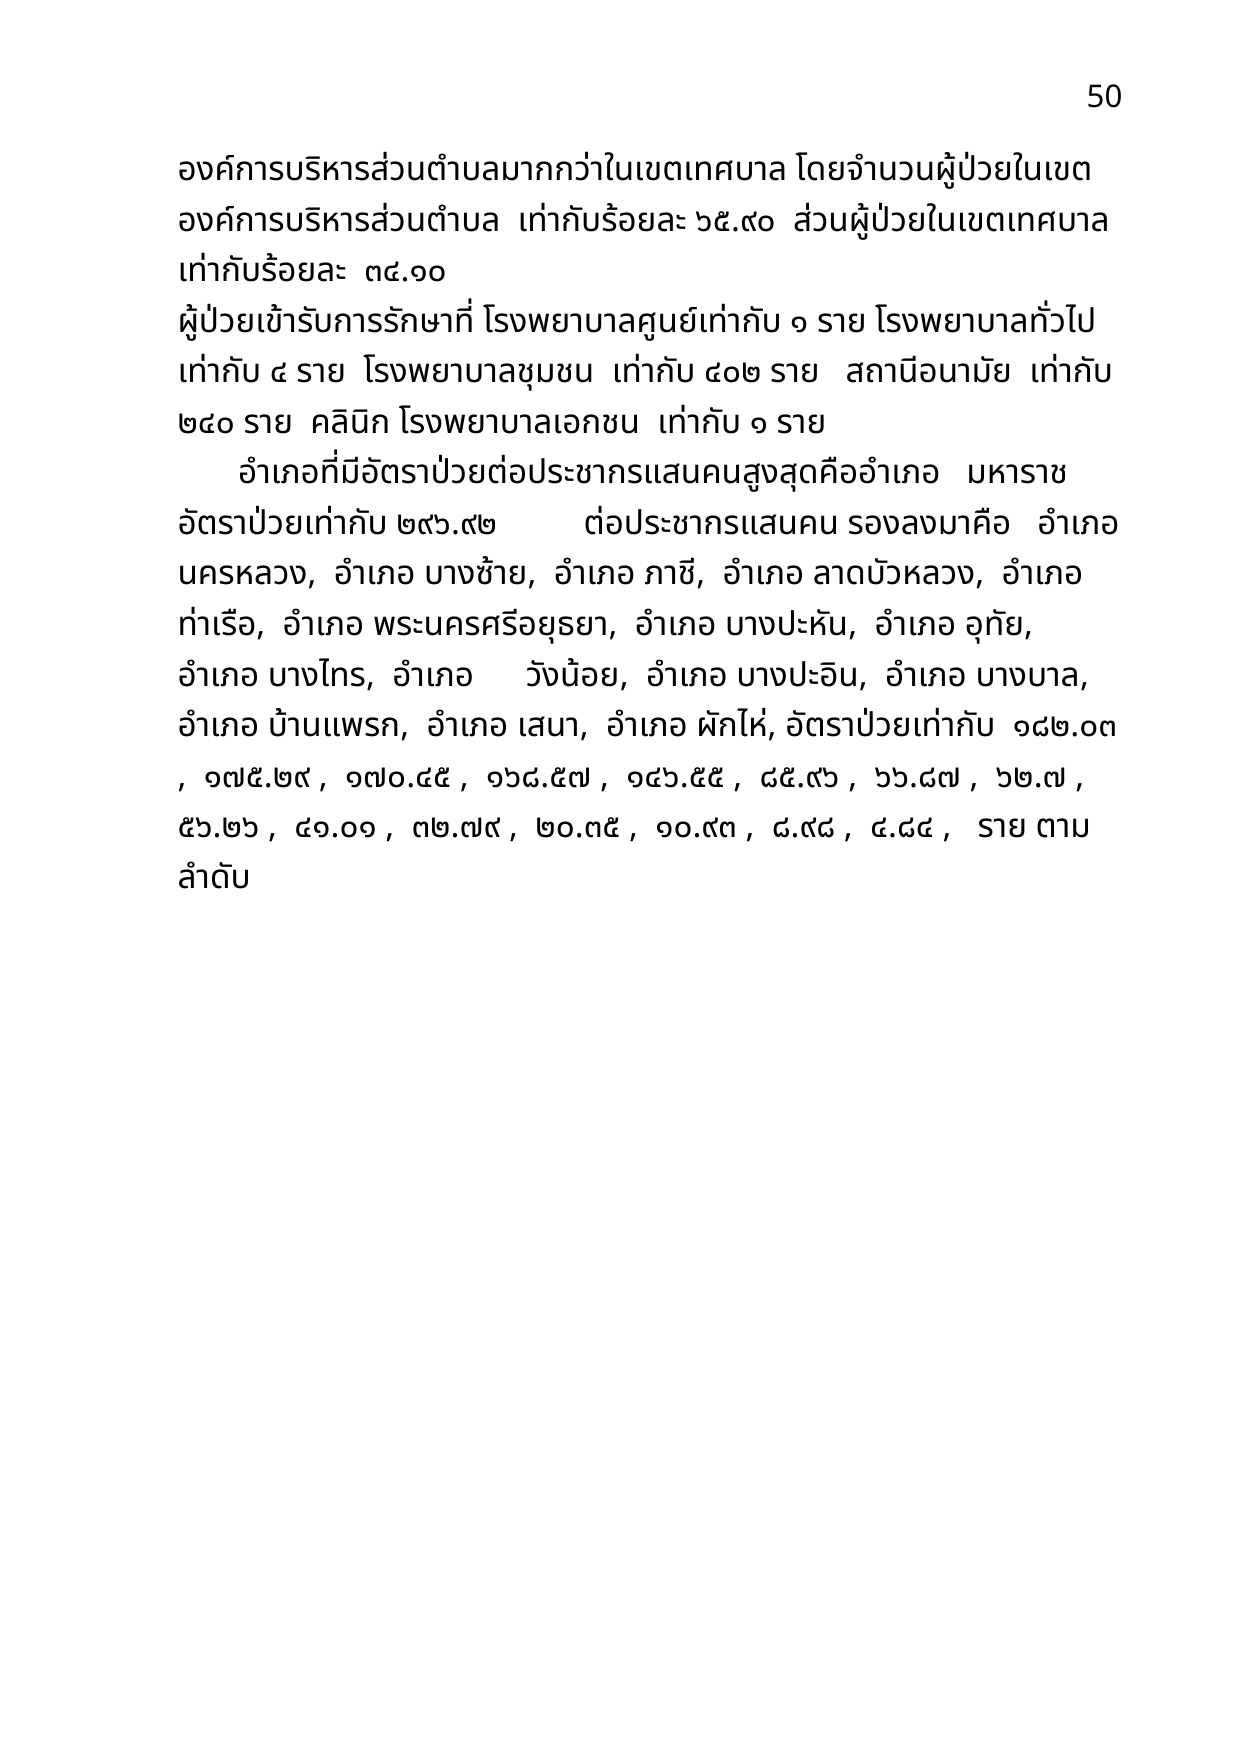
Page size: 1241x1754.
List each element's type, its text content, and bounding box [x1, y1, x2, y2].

text อำเภอที่มีอัตราป่วยต่อประชากรแสนคนสูงสุดคืออำเภอ มหาราช อัตราป่วยเท่ากับ ๒๙๖.๙๒ ต่อประชากรแสนคน รองลงมาคือ อำเภอ นครหลวง, อำเภอ บางซ้าย, อำเภอ ภาชี, อำเภอ ลาดบัวหลวง, อำเภอ ท่าเรือ, อำเภอ พระนครศรีอยุธยา, อำเภอ บางปะหัน, อำเภอ อุทัย, อำเภอ บางไทร, อำเภอ วังน้อย, อำเภอ บางปะอิน, อำเภอ บางบาล, อำเภอ บ้านแพรก, อำเภอ เสนา, อำเภอ ผักไห่, อัตราป่วยเท่ากับ ๑๘๒.๐๓ , ๑๗๕.๒๙ , ๑๗๐.๔๕ , ๑๖๘.๕๗ , ๑๔๖.๕๕ , ๘๕.๙๖ , ๖๖.๘๗ , ๖๒.๗ , ๕๖.๒๖ , ๔๑.๐๑ , ๓๒.๗๙ , ๒๐.๓๕ , ๑๐.๙๓ , ๘.๙๘ , ๔.๘๔ , ราย ตามลำดับ [177, 448, 1122, 903]
text ผู้ป่วยเข้ารับการรักษาที่ โรงพยาบาลศูนย์เท่ากับ ๑ ราย โรงพยาบาลทั่วไป เท่ากับ ๔ ราย โรงพยาบาลชุมชน เท่ากับ ๔๐๒ ราย สถานีอนามัย เท่ากับ ๒๔๐ ราย คลินิก โรงพยาบาลเอกชน เท่ากับ ๑ ราย [177, 297, 1122, 448]
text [177, 145, 1122, 297]
